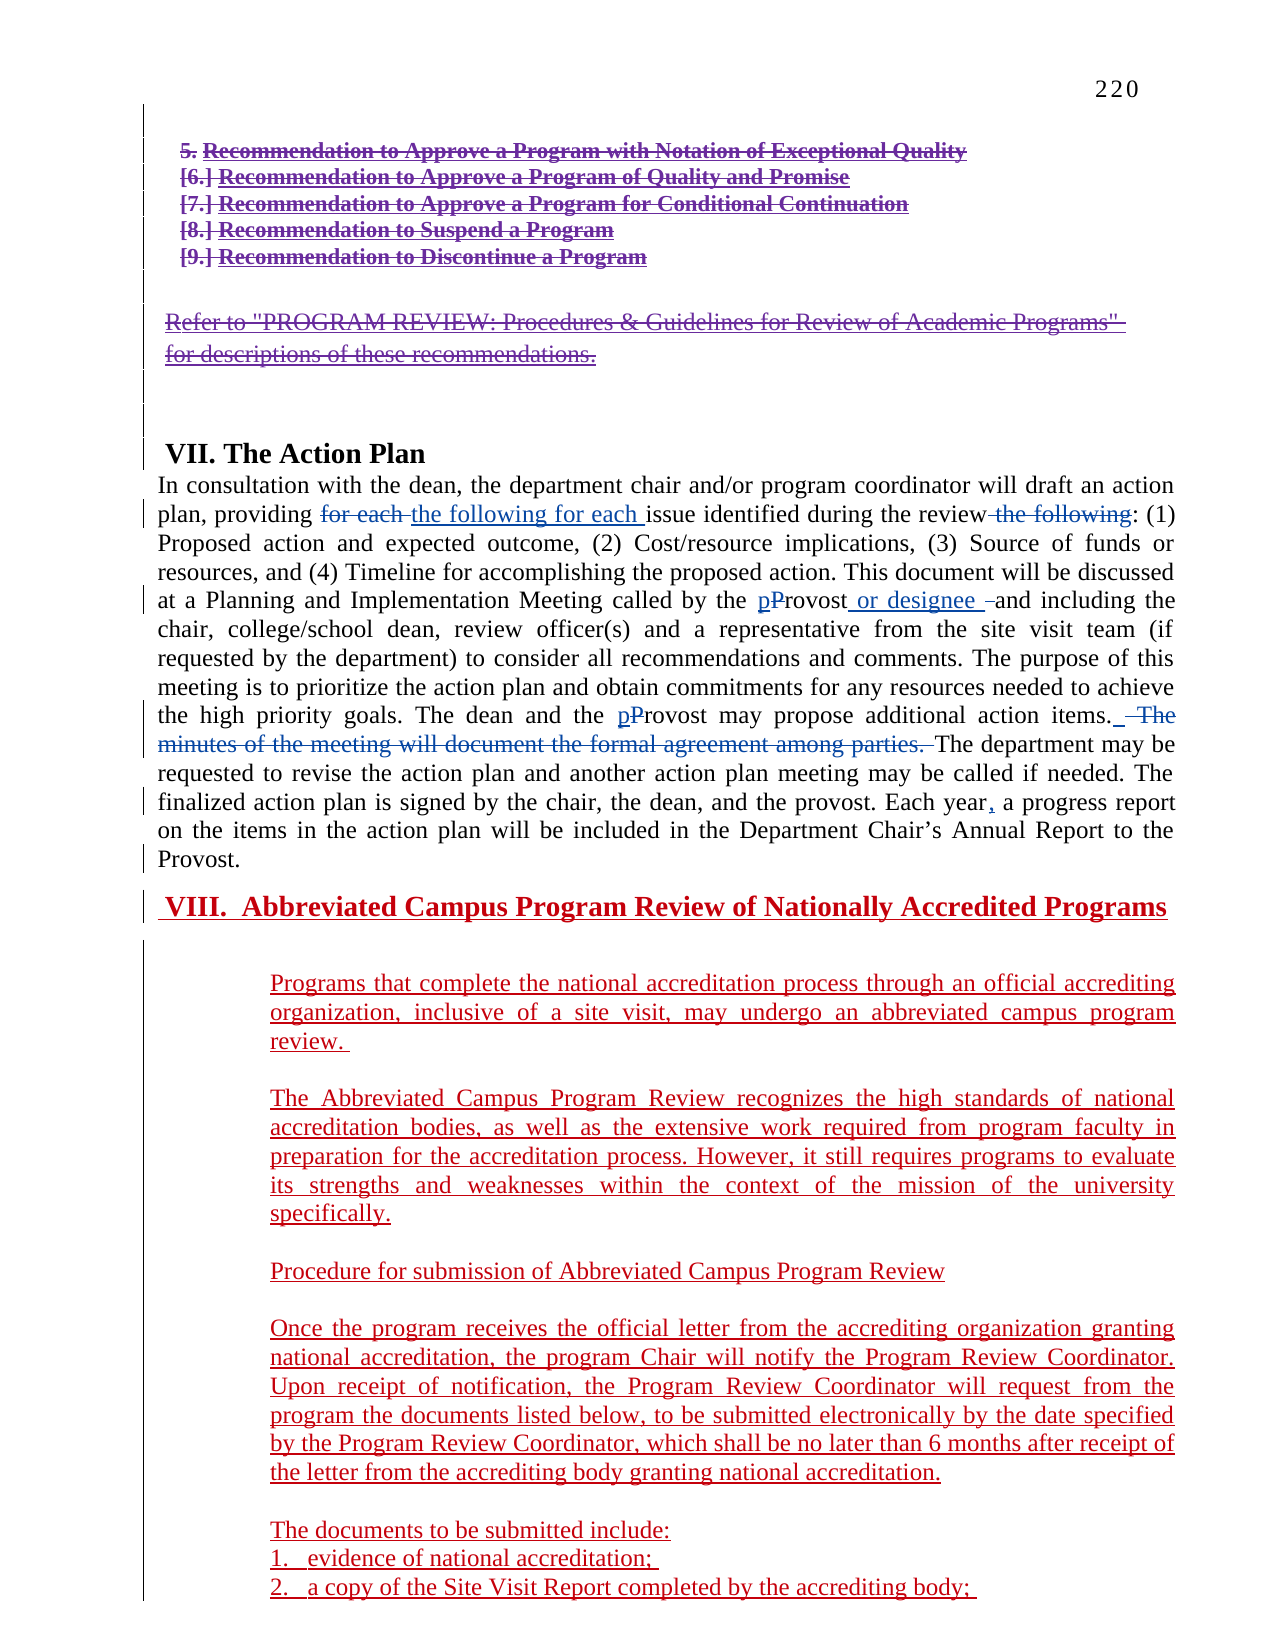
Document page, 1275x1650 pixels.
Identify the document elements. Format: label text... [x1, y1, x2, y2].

text 220 [157, 76, 1138, 103]
text VII. The Action Plan [165, 437, 1138, 470]
text In consultation with the dean, the department chair and/or program coordinator will draft an action plan, providing issue identified during the review: (1) Proposed action and expected outcome, (2) Cost/resource implications, (3) Source of funds or resources, and (4) Timeline for accomplishing the proposed action. This document will be discussed at a Planning and Implementation Meeting called by the rovostand including the chair, college/school dean, review officer(s) and a representative from the site visit team (if requested by the department) to consider all recommendations and comments. The purpose of this meeting is to prioritize the action plan and obtain commitments for any resources needed to achieve the high priority goals. The dean and the rovost may propose additional action items.The department may be requested to revise the action plan and another action plan meeting may be called if needed. The finalized action plan is signed by the chair, the dean, and the provost. Each year a progress report on the items in the action plan will be included in the Department Chair’s Annual Report to the Provost. [157, 470, 1176, 873]
